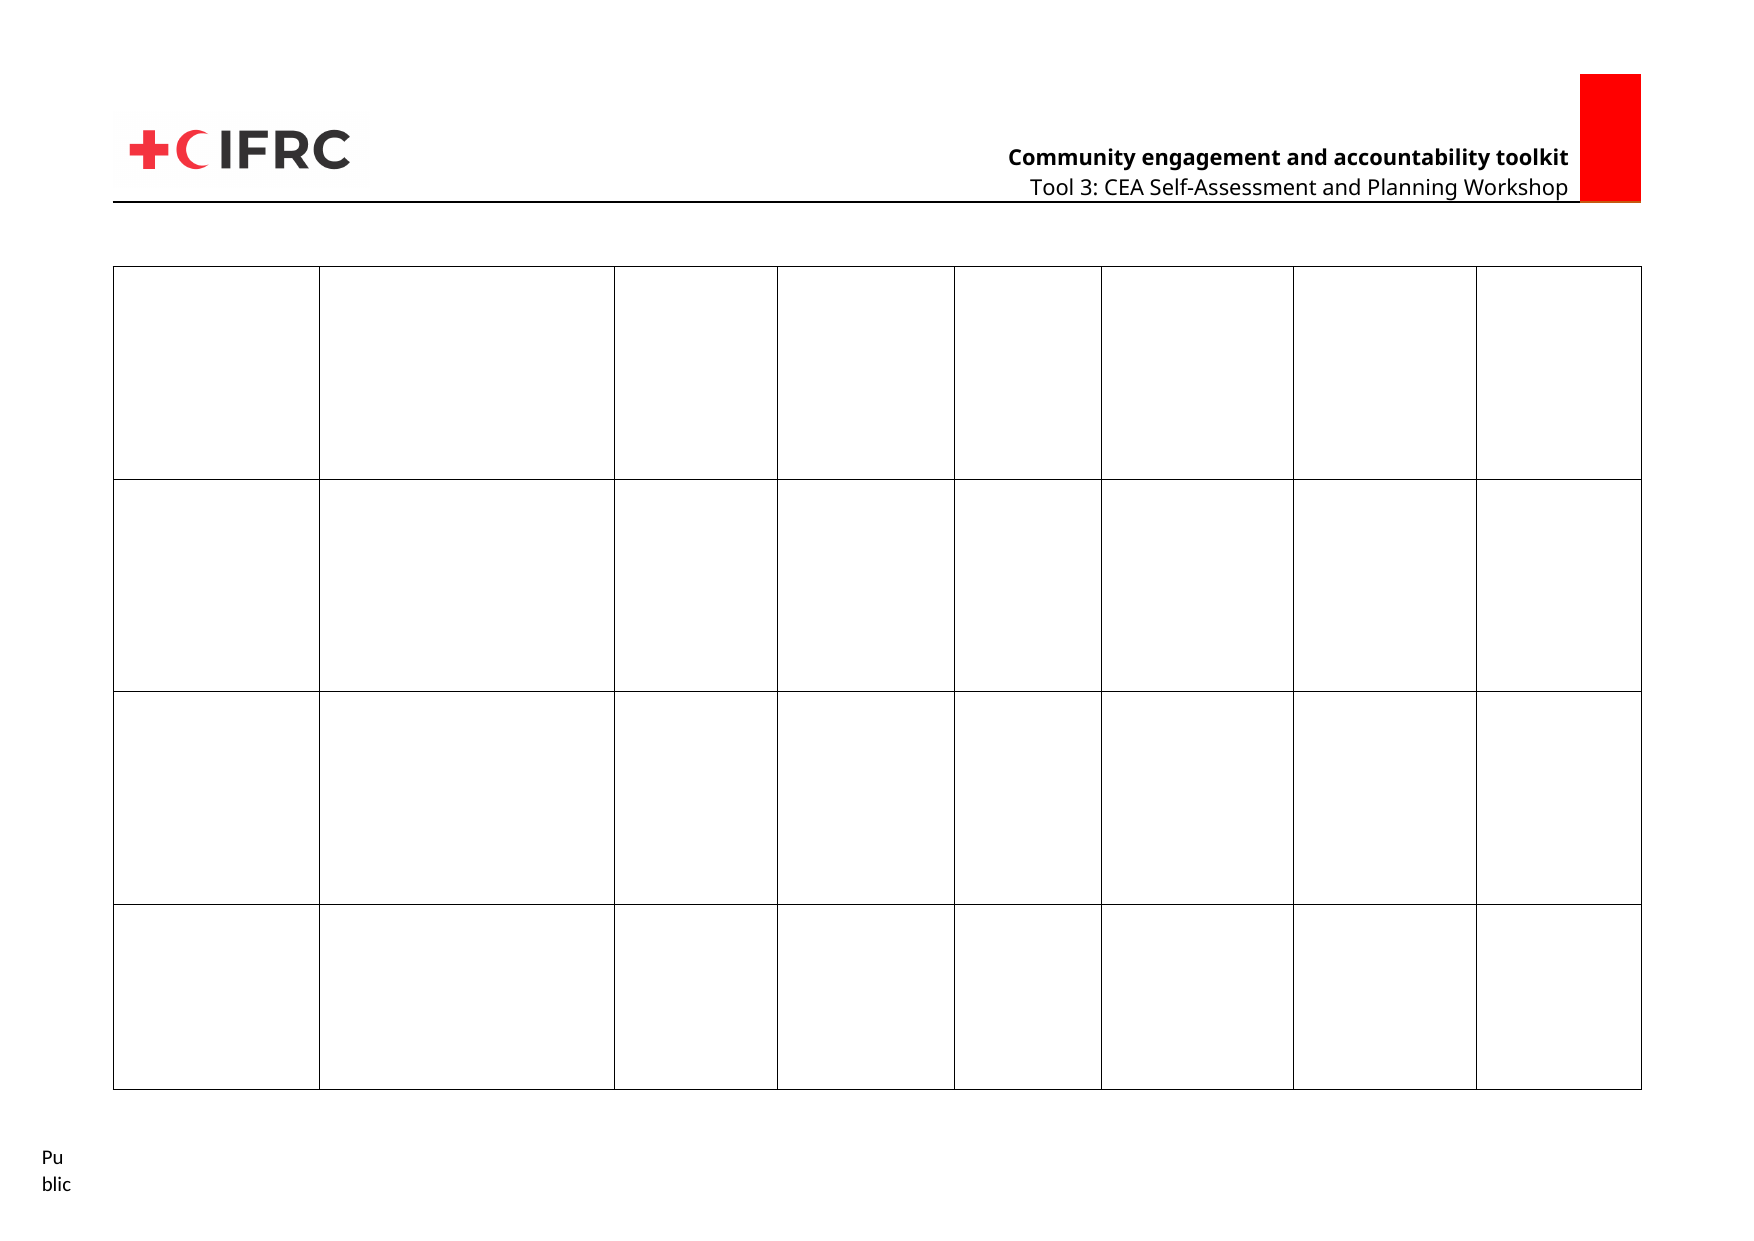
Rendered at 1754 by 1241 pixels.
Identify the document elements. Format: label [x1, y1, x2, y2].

table_cell [1102, 905, 1293, 1089]
table_cell [1294, 692, 1476, 904]
table_cell [1477, 692, 1641, 904]
table_cell [955, 905, 1101, 1089]
table_cell [1102, 692, 1293, 904]
table_cell [320, 905, 614, 1089]
table_cell [778, 267, 954, 479]
table_cell [615, 692, 777, 904]
table_cell [615, 267, 777, 479]
table_cell [114, 692, 319, 904]
table_cell [955, 692, 1101, 904]
table_cell [1102, 267, 1293, 479]
table_cell [114, 905, 319, 1089]
table_cell [955, 267, 1101, 479]
table_cell [1477, 267, 1641, 479]
table_cell [114, 480, 319, 691]
table_cell [320, 480, 614, 691]
table_cell [320, 692, 614, 904]
table_cell [778, 480, 954, 691]
table_cell [1294, 905, 1476, 1089]
table_cell [955, 480, 1101, 691]
table_cell [615, 905, 777, 1089]
table_cell [320, 267, 614, 479]
table_cell [1102, 480, 1293, 691]
table_cell [1477, 480, 1641, 691]
picture [112, 74, 407, 192]
table_cell [1294, 480, 1476, 691]
table_cell [114, 267, 319, 479]
table_cell [1477, 905, 1641, 1089]
table_cell [1294, 267, 1476, 479]
table_cell [615, 480, 777, 691]
table_cell [778, 905, 954, 1089]
table_cell [778, 692, 954, 904]
